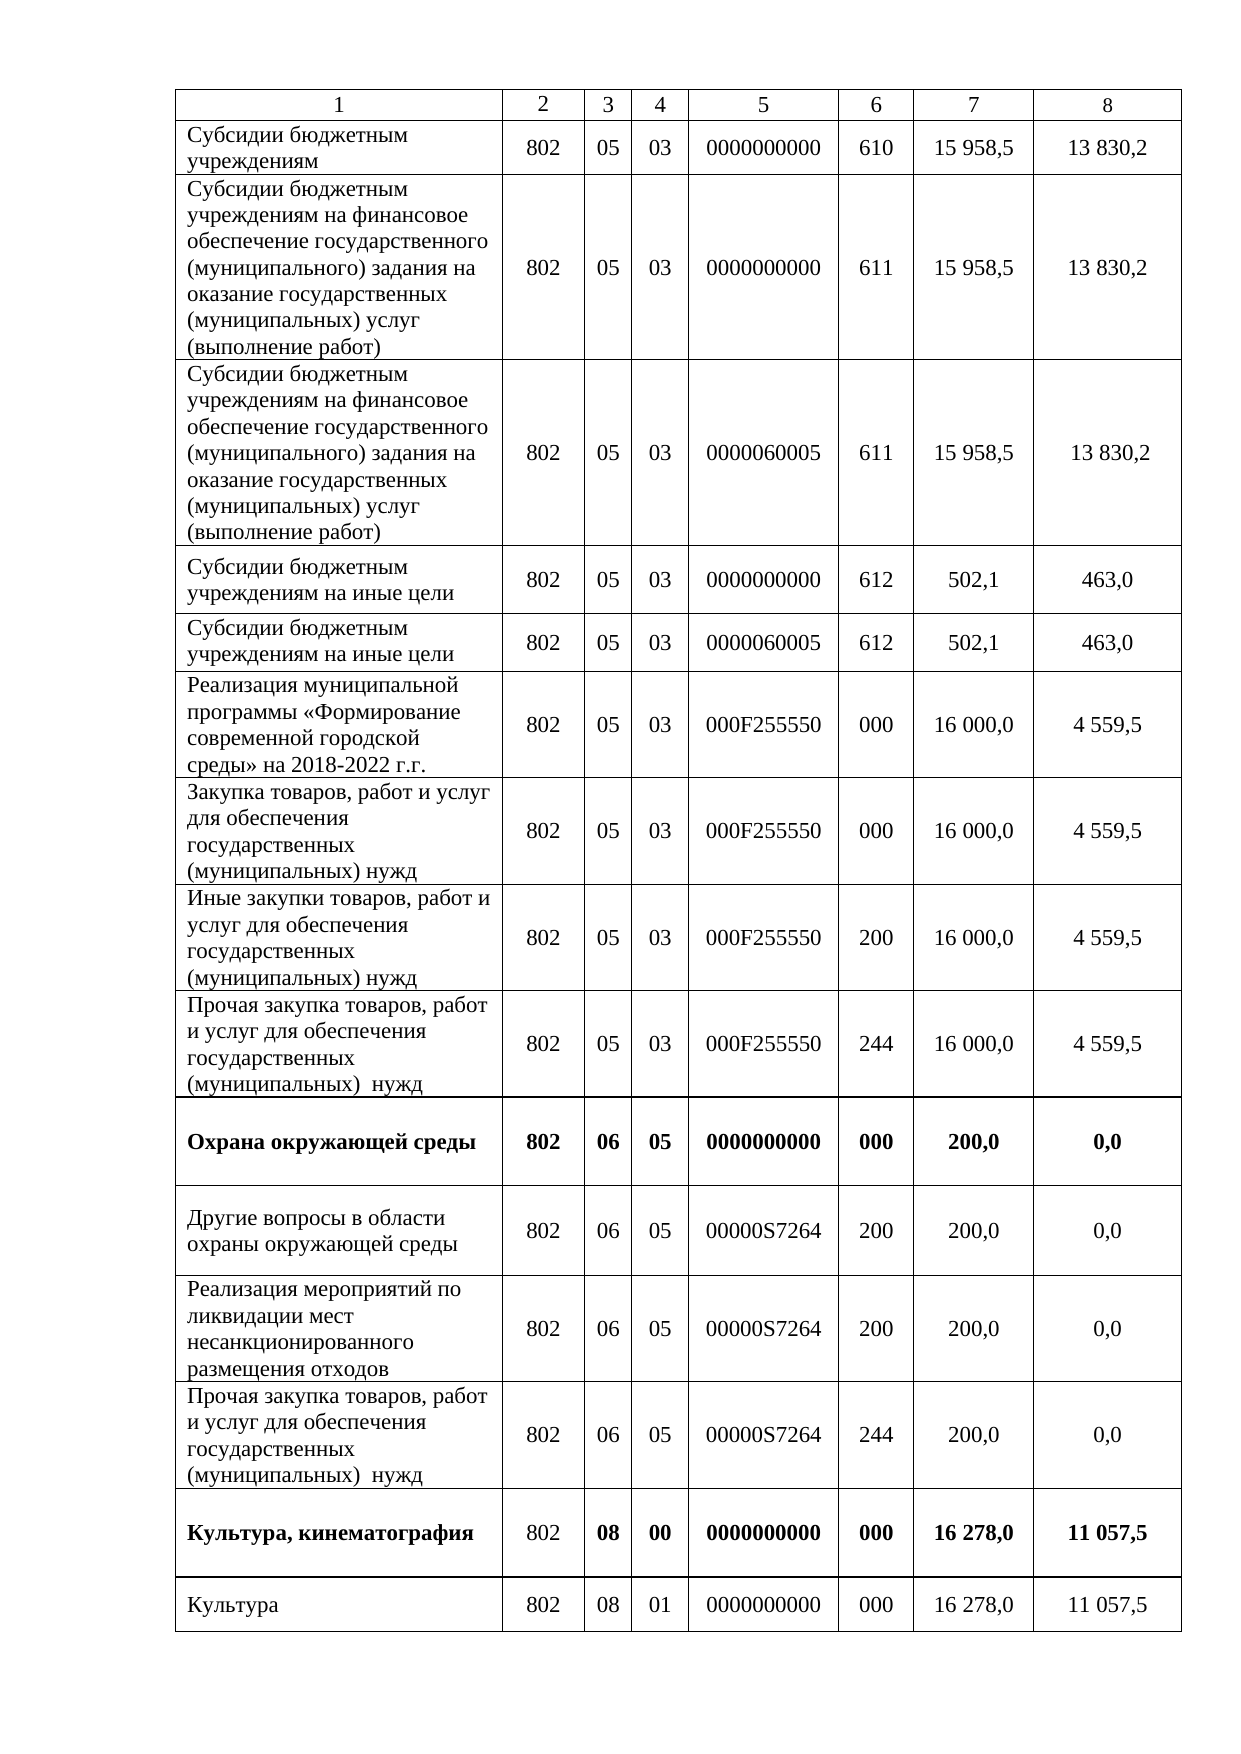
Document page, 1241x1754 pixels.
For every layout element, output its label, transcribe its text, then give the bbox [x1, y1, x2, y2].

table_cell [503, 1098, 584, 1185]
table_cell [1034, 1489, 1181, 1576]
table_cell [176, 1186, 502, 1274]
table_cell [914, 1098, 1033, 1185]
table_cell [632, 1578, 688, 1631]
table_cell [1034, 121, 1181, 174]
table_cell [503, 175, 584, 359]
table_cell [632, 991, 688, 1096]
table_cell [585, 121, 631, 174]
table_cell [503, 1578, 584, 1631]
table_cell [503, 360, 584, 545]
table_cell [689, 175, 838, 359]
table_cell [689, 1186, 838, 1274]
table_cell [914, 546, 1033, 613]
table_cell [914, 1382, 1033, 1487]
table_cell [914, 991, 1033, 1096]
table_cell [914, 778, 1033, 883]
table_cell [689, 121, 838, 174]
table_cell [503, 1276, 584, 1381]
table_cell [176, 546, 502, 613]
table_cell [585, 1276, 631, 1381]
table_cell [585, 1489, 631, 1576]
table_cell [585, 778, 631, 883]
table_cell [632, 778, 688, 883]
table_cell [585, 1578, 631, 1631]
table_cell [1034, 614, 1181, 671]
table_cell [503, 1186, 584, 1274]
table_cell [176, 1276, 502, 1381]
table_header 3 [585, 90, 631, 120]
table_header 4 [632, 90, 688, 120]
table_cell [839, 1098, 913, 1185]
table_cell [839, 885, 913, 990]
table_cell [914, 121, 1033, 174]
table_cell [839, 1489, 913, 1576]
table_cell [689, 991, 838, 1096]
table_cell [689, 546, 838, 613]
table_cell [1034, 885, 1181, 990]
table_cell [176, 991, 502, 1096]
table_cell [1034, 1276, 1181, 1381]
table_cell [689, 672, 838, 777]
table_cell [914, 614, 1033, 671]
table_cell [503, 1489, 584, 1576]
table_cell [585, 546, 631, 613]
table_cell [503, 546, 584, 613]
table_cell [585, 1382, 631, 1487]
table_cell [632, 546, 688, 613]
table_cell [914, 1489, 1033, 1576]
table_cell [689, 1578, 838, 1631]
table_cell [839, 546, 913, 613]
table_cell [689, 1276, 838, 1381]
table_header 6 [839, 90, 913, 120]
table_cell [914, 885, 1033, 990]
table_header 8 [1034, 90, 1181, 120]
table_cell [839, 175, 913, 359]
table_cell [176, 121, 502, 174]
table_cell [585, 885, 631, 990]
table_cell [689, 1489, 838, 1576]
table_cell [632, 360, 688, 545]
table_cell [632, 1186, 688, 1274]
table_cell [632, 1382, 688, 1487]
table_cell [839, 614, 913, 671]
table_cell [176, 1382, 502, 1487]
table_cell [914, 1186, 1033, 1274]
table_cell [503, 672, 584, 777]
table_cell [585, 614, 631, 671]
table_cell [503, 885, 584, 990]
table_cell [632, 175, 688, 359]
table_header 5 [689, 90, 838, 120]
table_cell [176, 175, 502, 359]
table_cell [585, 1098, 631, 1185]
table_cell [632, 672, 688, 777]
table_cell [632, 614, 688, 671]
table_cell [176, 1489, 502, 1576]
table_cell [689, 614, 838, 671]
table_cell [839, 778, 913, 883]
table_header 1 [176, 90, 502, 120]
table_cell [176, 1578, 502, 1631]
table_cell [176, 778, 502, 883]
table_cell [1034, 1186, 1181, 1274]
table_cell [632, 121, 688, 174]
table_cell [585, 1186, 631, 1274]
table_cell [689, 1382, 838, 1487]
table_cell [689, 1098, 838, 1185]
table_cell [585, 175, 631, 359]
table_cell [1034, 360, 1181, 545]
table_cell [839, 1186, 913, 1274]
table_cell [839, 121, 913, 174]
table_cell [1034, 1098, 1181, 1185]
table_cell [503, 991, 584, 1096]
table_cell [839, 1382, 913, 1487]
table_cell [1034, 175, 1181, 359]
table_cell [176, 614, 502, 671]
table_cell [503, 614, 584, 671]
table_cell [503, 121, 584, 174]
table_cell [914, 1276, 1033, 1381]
table_header 7 [914, 90, 1033, 120]
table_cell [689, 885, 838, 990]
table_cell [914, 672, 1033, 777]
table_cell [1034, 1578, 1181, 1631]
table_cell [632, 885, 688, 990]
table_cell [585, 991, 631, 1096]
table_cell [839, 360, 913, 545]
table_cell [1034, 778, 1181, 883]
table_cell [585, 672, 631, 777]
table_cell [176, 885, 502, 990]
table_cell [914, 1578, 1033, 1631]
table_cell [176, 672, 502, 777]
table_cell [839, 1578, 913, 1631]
table_header 2 [503, 90, 584, 120]
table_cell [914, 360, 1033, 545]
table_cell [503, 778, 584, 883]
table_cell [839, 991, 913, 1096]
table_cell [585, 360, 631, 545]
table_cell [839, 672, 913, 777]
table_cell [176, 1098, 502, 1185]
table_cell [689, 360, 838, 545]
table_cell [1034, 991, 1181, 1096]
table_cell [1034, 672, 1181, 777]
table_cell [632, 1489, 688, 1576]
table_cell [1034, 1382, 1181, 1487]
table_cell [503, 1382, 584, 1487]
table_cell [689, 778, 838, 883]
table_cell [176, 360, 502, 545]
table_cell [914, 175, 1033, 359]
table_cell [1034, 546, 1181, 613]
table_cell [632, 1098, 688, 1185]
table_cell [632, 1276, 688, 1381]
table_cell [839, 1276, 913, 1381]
